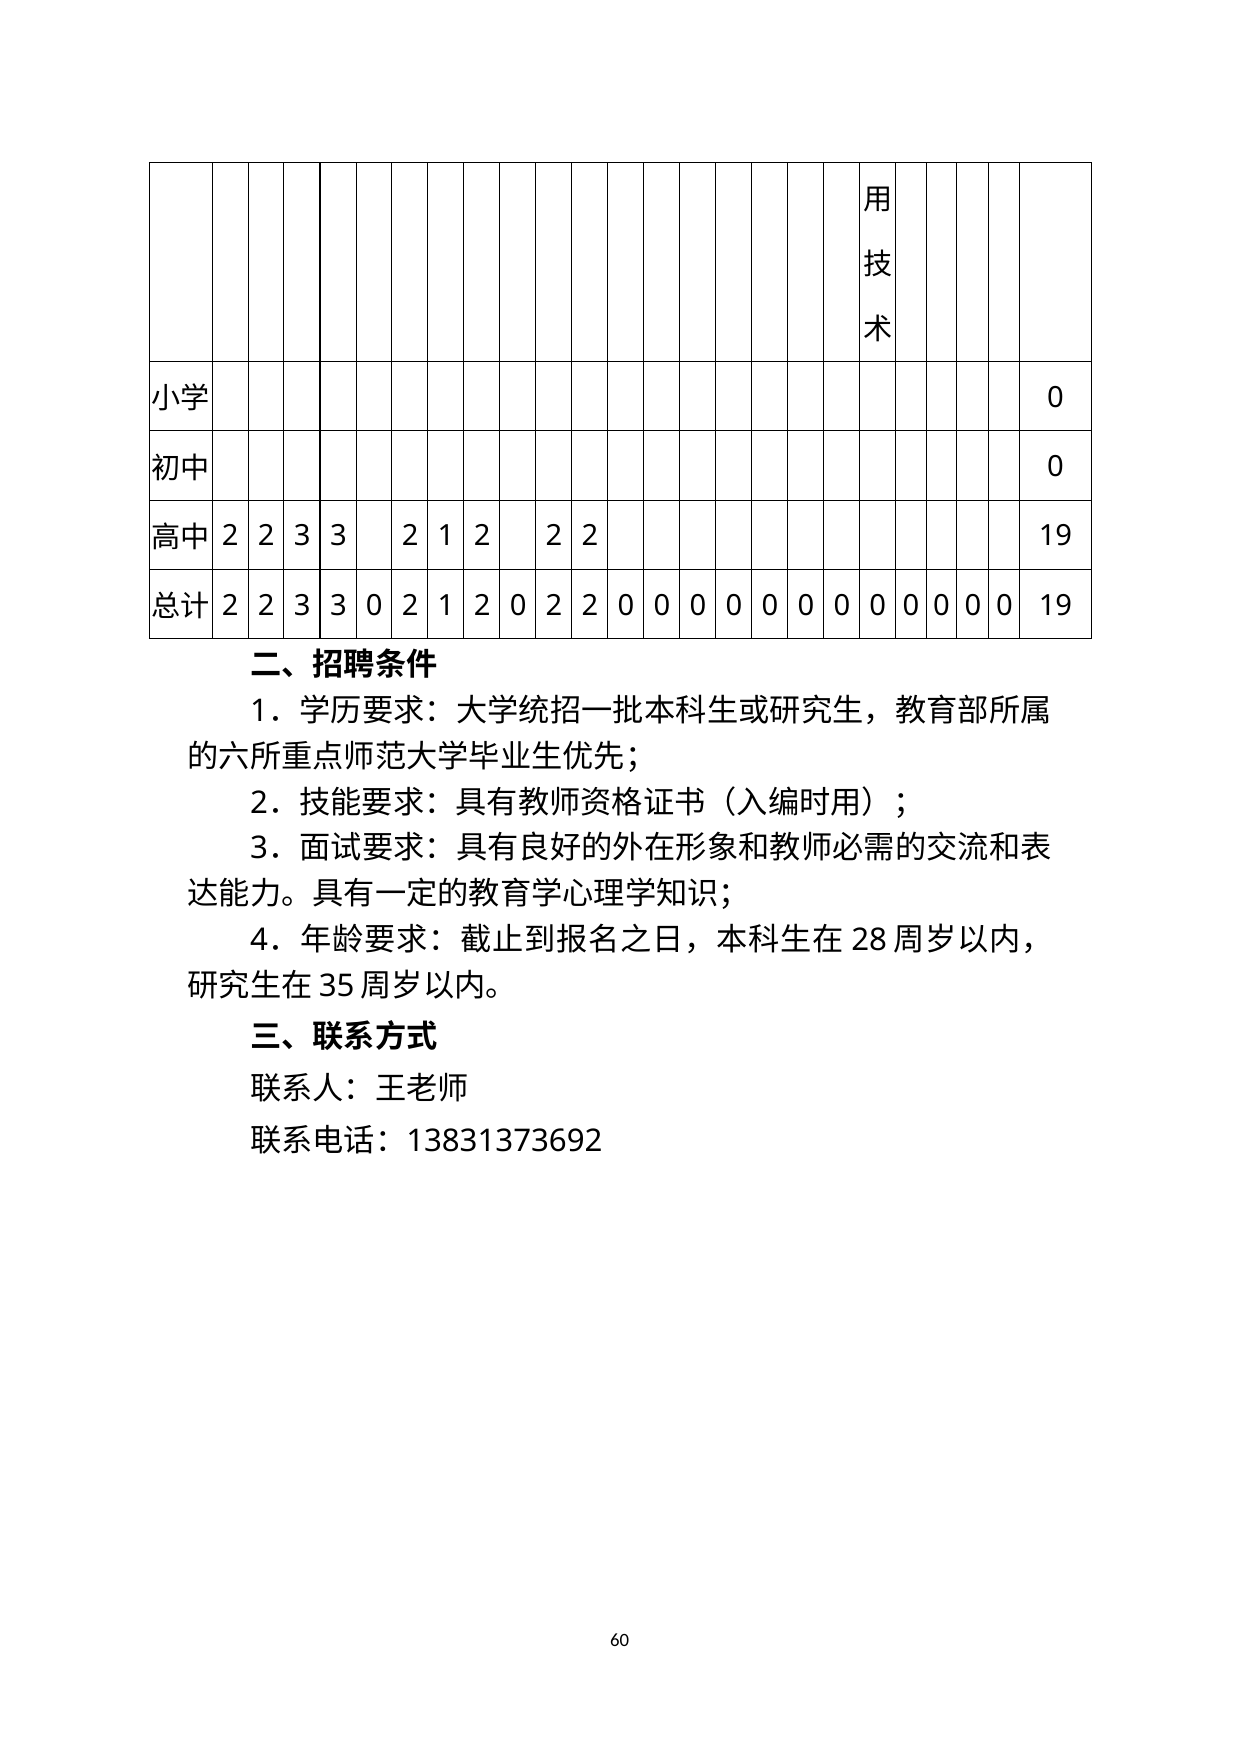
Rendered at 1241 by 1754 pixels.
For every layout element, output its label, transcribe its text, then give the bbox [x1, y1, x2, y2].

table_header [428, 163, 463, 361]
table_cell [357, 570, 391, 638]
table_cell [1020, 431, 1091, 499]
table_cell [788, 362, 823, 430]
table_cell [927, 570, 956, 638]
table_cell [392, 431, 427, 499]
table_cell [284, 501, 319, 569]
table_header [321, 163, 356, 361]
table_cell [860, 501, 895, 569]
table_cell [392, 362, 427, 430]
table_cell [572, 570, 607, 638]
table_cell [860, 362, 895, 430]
text 2．技能要求：具有教师资格证书（入编时用）； [187, 776, 1053, 822]
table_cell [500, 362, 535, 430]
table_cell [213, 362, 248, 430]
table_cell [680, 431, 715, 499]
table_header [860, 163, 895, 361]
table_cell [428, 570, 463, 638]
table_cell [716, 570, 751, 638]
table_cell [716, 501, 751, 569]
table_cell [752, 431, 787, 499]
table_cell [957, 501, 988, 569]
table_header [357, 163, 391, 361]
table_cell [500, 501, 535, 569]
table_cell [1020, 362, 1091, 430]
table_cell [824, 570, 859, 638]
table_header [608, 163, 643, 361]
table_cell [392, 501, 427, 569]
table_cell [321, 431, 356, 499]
text 1．学历要求：大学统招一批本科生或研究生，教育部所属的六所重点师范大学毕业生优先； [187, 685, 1053, 776]
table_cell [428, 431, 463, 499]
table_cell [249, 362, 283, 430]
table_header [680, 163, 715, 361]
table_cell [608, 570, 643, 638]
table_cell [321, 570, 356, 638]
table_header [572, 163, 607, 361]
text 4．年龄要求：截止到报名之日，本科生在28周岁以内，研究生在35周岁以内。 [187, 914, 1053, 1006]
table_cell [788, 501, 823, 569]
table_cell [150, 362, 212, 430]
text 3．面试要求：具有良好的外在形象和教师必需的交流和表达能力。具有一定的教育学心理学知识； [187, 822, 1053, 914]
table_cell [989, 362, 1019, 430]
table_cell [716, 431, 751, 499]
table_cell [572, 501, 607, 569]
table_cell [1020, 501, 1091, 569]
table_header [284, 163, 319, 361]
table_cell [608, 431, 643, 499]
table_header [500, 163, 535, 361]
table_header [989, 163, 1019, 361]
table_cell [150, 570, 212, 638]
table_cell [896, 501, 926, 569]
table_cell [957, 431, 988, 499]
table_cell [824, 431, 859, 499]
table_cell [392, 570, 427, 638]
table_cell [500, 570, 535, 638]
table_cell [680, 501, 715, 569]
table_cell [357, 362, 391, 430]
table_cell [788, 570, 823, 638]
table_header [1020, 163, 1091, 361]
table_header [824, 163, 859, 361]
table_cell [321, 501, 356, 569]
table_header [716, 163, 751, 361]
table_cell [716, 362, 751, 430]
text 二、招聘条件 [187, 639, 1053, 685]
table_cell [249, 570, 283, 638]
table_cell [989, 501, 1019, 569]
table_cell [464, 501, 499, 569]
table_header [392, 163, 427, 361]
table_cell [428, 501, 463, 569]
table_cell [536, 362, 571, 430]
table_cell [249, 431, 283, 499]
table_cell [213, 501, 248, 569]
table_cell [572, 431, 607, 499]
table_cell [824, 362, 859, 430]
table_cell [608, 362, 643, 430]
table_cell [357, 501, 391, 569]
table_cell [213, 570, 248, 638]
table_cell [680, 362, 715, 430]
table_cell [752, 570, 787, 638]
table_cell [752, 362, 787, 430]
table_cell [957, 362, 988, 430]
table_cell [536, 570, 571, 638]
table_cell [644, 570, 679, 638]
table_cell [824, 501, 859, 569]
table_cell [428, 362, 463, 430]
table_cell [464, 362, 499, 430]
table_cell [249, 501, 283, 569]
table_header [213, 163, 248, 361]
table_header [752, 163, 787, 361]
text 联系人：王老师 [187, 1058, 1053, 1110]
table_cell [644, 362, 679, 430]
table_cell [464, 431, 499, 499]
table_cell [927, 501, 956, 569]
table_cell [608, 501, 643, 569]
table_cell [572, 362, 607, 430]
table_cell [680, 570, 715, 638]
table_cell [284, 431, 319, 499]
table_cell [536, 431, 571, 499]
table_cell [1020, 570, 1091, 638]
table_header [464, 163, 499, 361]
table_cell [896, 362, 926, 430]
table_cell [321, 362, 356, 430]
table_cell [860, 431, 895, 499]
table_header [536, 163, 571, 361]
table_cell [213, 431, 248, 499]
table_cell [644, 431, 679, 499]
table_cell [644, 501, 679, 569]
text 三、联系方式 [187, 1006, 1053, 1058]
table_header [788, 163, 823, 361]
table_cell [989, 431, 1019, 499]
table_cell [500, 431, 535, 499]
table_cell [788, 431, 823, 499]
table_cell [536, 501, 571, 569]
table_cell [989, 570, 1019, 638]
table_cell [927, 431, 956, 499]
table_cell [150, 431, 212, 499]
text 联系电话：13831373692 [187, 1110, 1053, 1162]
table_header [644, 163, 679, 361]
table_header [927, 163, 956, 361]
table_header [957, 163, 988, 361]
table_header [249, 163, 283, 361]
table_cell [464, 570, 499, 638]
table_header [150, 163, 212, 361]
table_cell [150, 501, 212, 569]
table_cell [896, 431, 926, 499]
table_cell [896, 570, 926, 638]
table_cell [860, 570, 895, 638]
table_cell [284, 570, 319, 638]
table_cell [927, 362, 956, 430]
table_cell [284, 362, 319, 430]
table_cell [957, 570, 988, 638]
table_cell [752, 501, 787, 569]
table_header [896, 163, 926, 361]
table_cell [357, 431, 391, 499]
